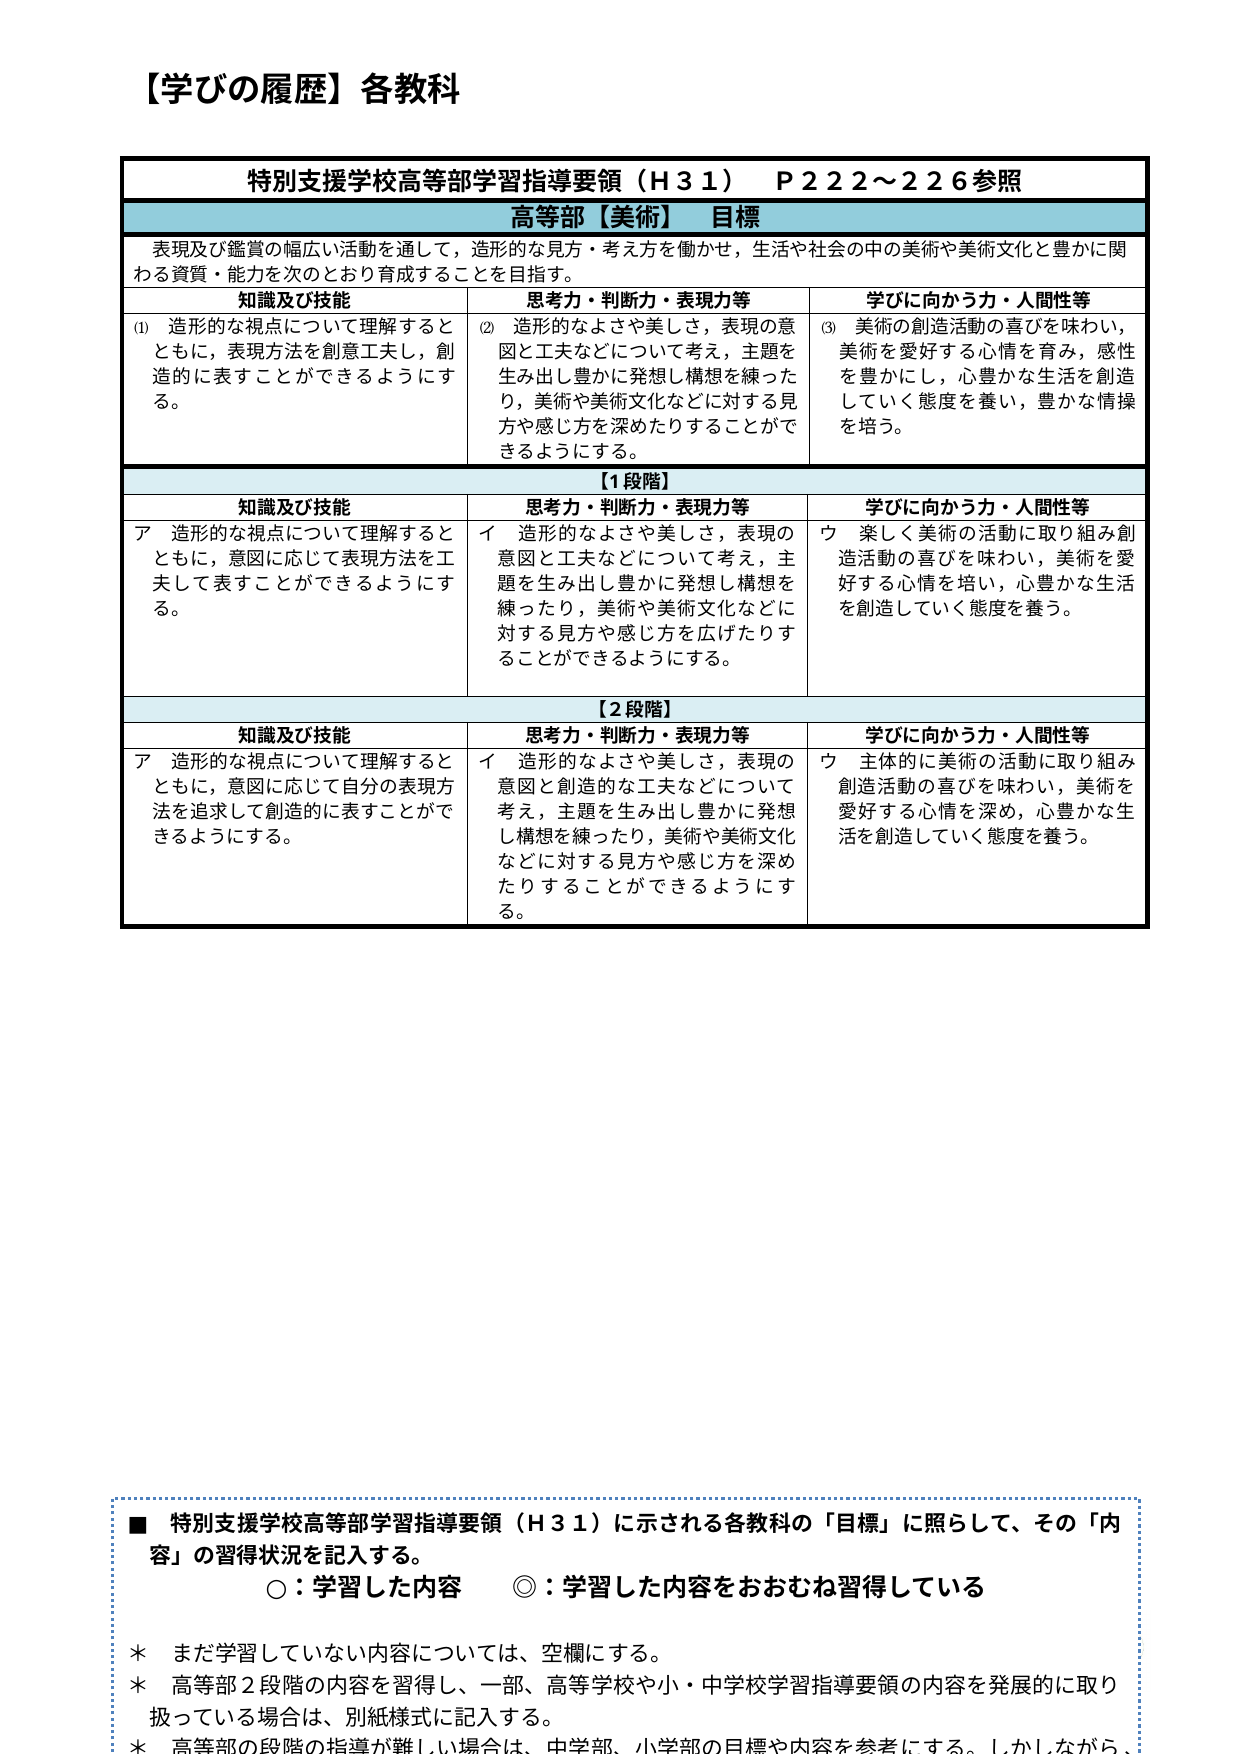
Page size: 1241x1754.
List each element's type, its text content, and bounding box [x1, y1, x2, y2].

table_cell 思考力・判断力・表現力等 [468, 723, 807, 748]
table_cell 学びに向かう力・人間性等 [808, 495, 1145, 520]
table_cell イ 造形的なよさや美しさ，表現の意図と創造的な工夫などについて考え，主題を生み出し豊かに発想し構想を練ったり，美術や美術文化などに対する見方や感じ方を深めたりすることができるようにする。 [468, 749, 807, 924]
table_cell ⑶ 美術の創造活動の喜びを味わい，美術を愛好する心情を育み，感性を豊かにし，心豊かな生活を創造していく態度を養い，豊かな情操を培う。 [810, 314, 1145, 464]
table_cell ア 造形的な視点について理解するとともに，意図に応じて自分の表現方法を追求して創造的に表すことができるようにする。 [124, 749, 467, 924]
table_cell 知識及び技能 [124, 723, 467, 748]
table_cell ウ 主体的に美術の活動に取り組み創造活動の喜びを味わい，美術を愛好する心情を深め，心豊かな生活を創造していく態度を養う。 [808, 749, 1145, 924]
table_cell 知識及び技能 [124, 495, 467, 520]
picture [1140, 1610, 1151, 1692]
table_cell 学びに向かう力・人間性等 [808, 723, 1145, 748]
table_cell ウ 楽しく美術の活動に取り組み創造活動の喜びを味わい，美術を愛好する心情を培い，心豊かな生活を創造していく態度を養う。 [808, 521, 1145, 696]
table_cell ⑵ 造形的なよさや美しさ，表現の意図と工夫などについて考え，主題を生み出し豊かに発想し構想を練ったり，美術や美術文化などに対する見方や感じ方を深めたりすることができるようにする。 [468, 314, 809, 464]
table_cell 知識及び技能 [124, 288, 467, 313]
table_cell 高等部【美術】 目標 [124, 203, 1145, 232]
table_cell 【２段階】 [124, 697, 1145, 722]
table_cell ⑴ 造形的な視点について理解するとともに，表現方法を創意工夫し，創造的に表すことができるようにする。 [124, 314, 467, 464]
table_header 特別支援学校高等部学習指導要領（Ｈ３１） Ｐ２２２～２２６参照 [124, 161, 1145, 198]
table_cell ア 造形的な視点について理解するとともに，意図に応じて表現方法を工夫して表すことができるようにする。 [124, 521, 467, 696]
table_cell 思考力・判断力・表現力等 [468, 288, 809, 313]
table_cell 表現及び鑑賞の幅広い活動を通して，造形的な見方・考え方を働かせ，生活や社会の中の美術や美術文化と豊かに関わる資質・能力を次のとおり育成することを目指す。 [124, 237, 1145, 287]
table_cell イ 造形的なよさや美しさ，表現の意図と工夫などについて考え，主題を生み出し豊かに発想し構想を練ったり，美術や美術文化などに対する見方や感じ方を広げたりすることができるようにする。 [468, 521, 807, 696]
table_cell 【1段階】 [124, 469, 1145, 494]
table_cell 学びに向かう力・人間性等 [810, 288, 1145, 313]
table_cell 思考力・判断力・表現力等 [468, 495, 807, 520]
